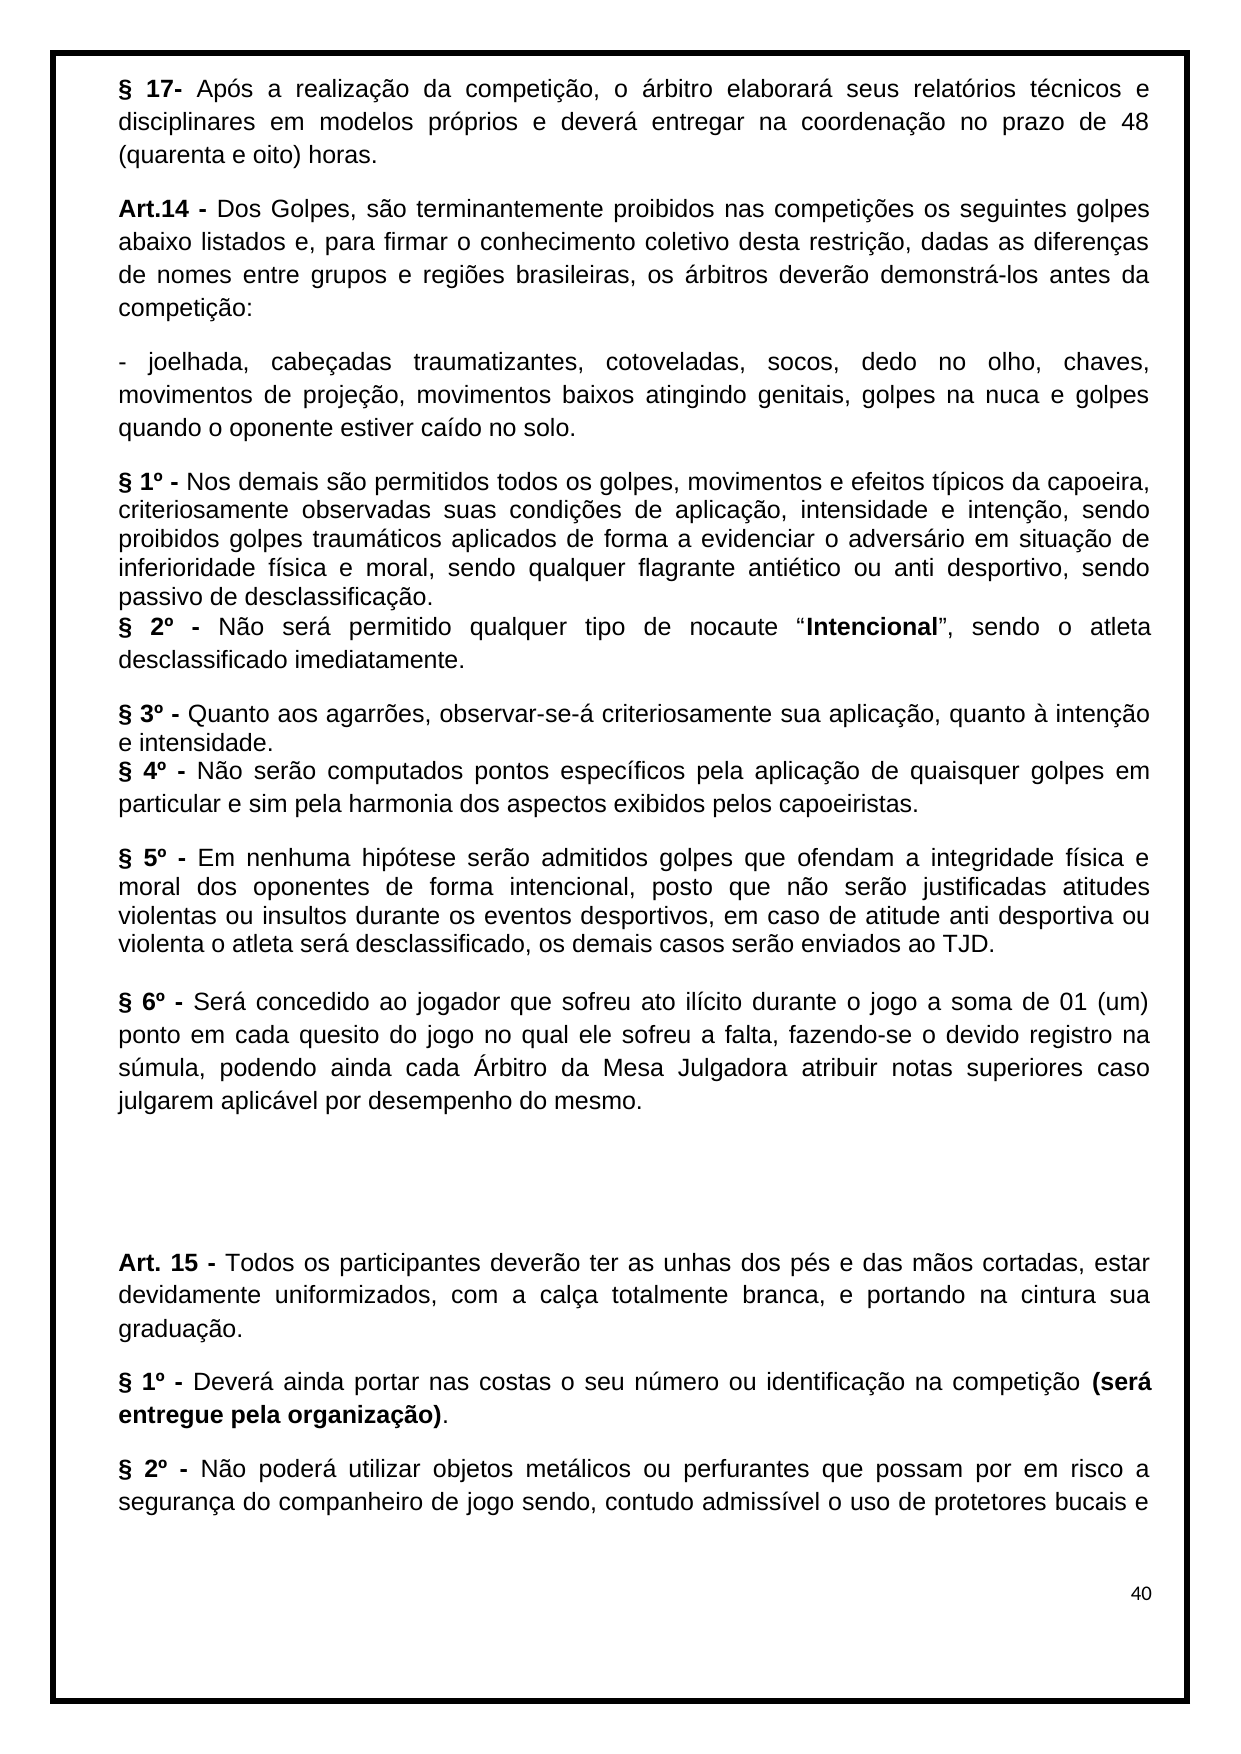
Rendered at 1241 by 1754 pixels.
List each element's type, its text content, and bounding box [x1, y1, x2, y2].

text § 2º - Não será permitido qualquer tipo de nocaute “Intencional”, sendo o atleta desclassificado imediatamente. [118, 612, 1152, 674]
text § 3º - Quanto aos agarrões, observar-se-á criteriosamente sua aplicação, quanto à intenção e intensidade. [118, 699, 1152, 756]
text § 4º - Não serão computados pontos específicos pela aplicação de quaisquer golpes em particular e sim pela harmonia dos aspectos exibidos pelos capoeiristas. [118, 756, 1152, 818]
text § 6º - Será concedido ao jogador que sofreu ato ilícito durante o jogo a soma de 01 (um) ponto em cada quesito do jogo no qual ele sofreu a falta, fazendo-se o devido registro na súmula, podendo ainda cada Árbitro da Mesa Julgadora atribuir notas superiores caso julgarem aplicável por desempenho do mesmo. [118, 987, 1152, 1115]
text Art. 15 - Todos os participantes deverão ter as unhas dos pés e das mãos cortadas, estar devidamente uniformizados, com a calça totalmente branca, e portando na cintura sua graduação. [118, 1247, 1152, 1342]
text - joelhada, cabeçadas traumatizantes, cotoveladas, socos, dedo no olho, chaves, movimentos de projeção, movimentos baixos atingindo genitais, golpes na nuca e golpes quando o oponente estiver caído no solo. [118, 347, 1152, 441]
text § 1º - Nos demais são permitidos todos os golpes, movimentos e efeitos típicos da capoeira, criteriosamente observadas suas condições de aplicação, intensidade e intenção, sendo proibidos golpes traumáticos aplicados de forma a evidenciar o adversário em situação de inferioridade física e moral, sendo qualquer flagrante antiético ou anti desportivo, sendo passivo de desclassificação. [118, 467, 1152, 610]
text § 1º - Deverá ainda portar nas costas o seu número ou identificação na competição (será entregue pela organização). [118, 1367, 1152, 1429]
text § 5º - Em nenhuma hipótese serão admitidos golpes que ofendam a integridade física e moral dos oponentes de forma intencional, posto que não serão justificadas atitudes violentas ou insultos durante os eventos desportivos, em caso de atitude anti desportiva ou violenta o atleta será desclassificado, os demais casos serão enviados ao TJD. [118, 843, 1152, 958]
text Art.14 - Dos Golpes, são terminantemente proibidos nas competições os seguintes golpes abaixo listados e, para firmar o conhecimento coletivo desta restrição, dadas as diferenças de nomes entre grupos e regiões brasileiras, os árbitros deverão demonstrá-los antes da competição: [118, 194, 1152, 322]
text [118, 1454, 1152, 1516]
text § 17- Após a realização da competição, o árbitro elaborará seus relatórios técnicos e disciplinares em modelos próprios e deverá entregar na coordenação no prazo de 48 (quarenta e oito) horas. [118, 74, 1152, 169]
